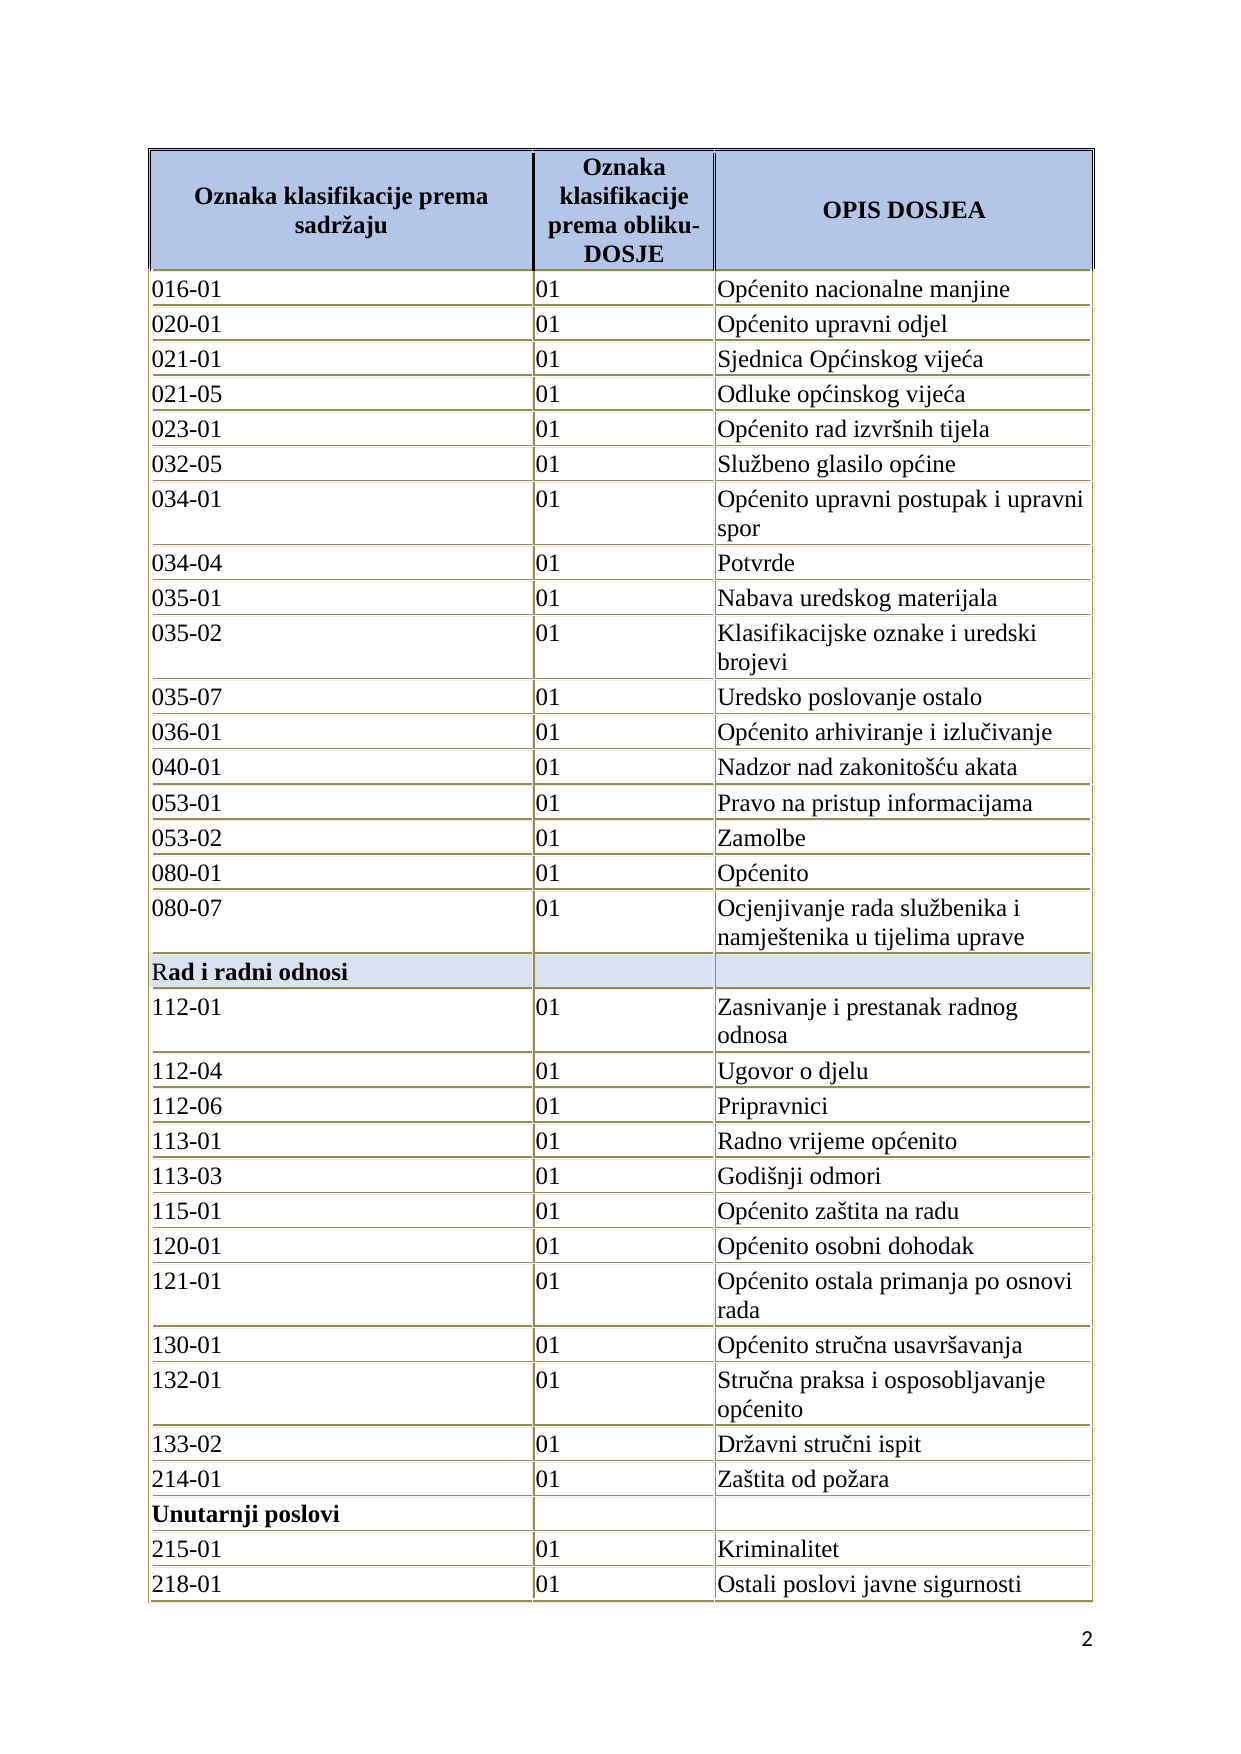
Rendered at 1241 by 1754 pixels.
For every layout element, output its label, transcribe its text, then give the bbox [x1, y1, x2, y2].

table_cell 01 [535, 990, 713, 1051]
table_cell Ocjenjivanje rada službenika i namještenika u tijelima uprave [716, 888, 1092, 952]
table_cell 112-04 [151, 1051, 532, 1086]
table_cell [535, 955, 713, 987]
table_cell [716, 1495, 1092, 1530]
table_cell 01 [535, 582, 713, 614]
table_cell 01 [535, 1195, 713, 1226]
table_cell Odluke općinskog vijeća [716, 374, 1092, 409]
table_cell Općenito osobni dohodak [716, 1226, 1092, 1262]
table_cell Nadzor nad zakonitošću akata [715, 748, 1093, 783]
table_cell Ugovor o djelu [716, 1051, 1092, 1086]
table_cell Općenito ostala primanja po osnovi rada [715, 1262, 1093, 1325]
table_cell 112-06 [151, 1086, 532, 1121]
table_cell 01 [535, 1230, 713, 1262]
table_cell 01 [535, 483, 713, 543]
table_cell 01 [535, 681, 713, 713]
table_cell Nabava uredskog materijala [716, 579, 1092, 614]
table_cell 115-01 [151, 1191, 532, 1226]
table_cell Općenito arhiviranje i izlučivanje [715, 713, 1093, 748]
table_cell 023-01 [151, 409, 532, 444]
table_cell 035-01 [151, 579, 532, 614]
table_cell Državni stručni ispit [716, 1424, 1092, 1459]
table_cell 01 [535, 1054, 713, 1086]
table_cell Zamolbe [716, 818, 1093, 853]
table_cell 021-01 [151, 339, 532, 374]
table_cell 01 [535, 1125, 713, 1156]
table_cell 01 [535, 751, 713, 783]
table_cell 01 [535, 716, 713, 748]
table_cell Rad i radni odnosi [151, 952, 532, 987]
table_cell 053-02 [149, 818, 532, 853]
table_cell Pravo na pristup informacijama [716, 783, 1093, 818]
table_cell 01 [535, 1364, 713, 1424]
table_cell Klasifikacijske oznake i uredski brojevi [715, 614, 1093, 677]
table_cell 132-01 [149, 1361, 533, 1424]
table_cell Općenito upravni odjel [716, 304, 1092, 339]
table_cell 01 [535, 1329, 713, 1361]
table_cell 01 [535, 308, 713, 339]
table_cell 036-01 [149, 713, 533, 748]
table_cell 214-01 [151, 1460, 532, 1494]
table_cell Pripravnici [716, 1086, 1092, 1121]
table_cell Općenito [716, 853, 1092, 888]
table_cell 035-02 [149, 614, 533, 677]
table_cell 130-01 [151, 1325, 532, 1361]
table_cell 01 [535, 378, 713, 409]
table_cell Ostali poslovi javne sigurnosti [715, 1565, 1093, 1600]
table_cell [535, 1498, 713, 1530]
table_cell 113-01 [151, 1121, 532, 1156]
table_cell 218-01 [149, 1565, 533, 1600]
table_cell 01 [535, 1160, 713, 1191]
table_cell 032-05 [151, 445, 532, 479]
table_cell 01 [535, 448, 713, 479]
table_cell 01 [533, 1568, 715, 1600]
table_cell Općenito rad izvršnih tijela [716, 409, 1092, 444]
table_cell 01 [535, 892, 713, 952]
table_cell Unutarnji poslovi [151, 1495, 532, 1530]
table_cell 034-01 [151, 480, 532, 543]
table_cell 040-01 [149, 748, 533, 783]
table_cell Stručna praksa i osposobljavanje općenito [715, 1361, 1093, 1424]
table_cell Općenito upravni postupak i upravni spor [716, 480, 1092, 543]
table_cell [716, 952, 1092, 987]
table_cell 080-07 [151, 888, 532, 952]
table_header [533, 151, 715, 269]
table_cell 021-05 [151, 374, 532, 409]
table_cell 133-02 [151, 1424, 532, 1459]
table_cell 01 [535, 1463, 713, 1494]
table_cell 01 [535, 272, 713, 304]
table_cell Potvrde [716, 544, 1092, 578]
table_cell 121-01 [149, 1262, 533, 1325]
table_cell 080-01 [151, 853, 532, 888]
table_cell 112-01 [151, 987, 532, 1051]
table_cell 113-03 [151, 1156, 532, 1191]
table_cell Godišnji odmori [716, 1156, 1092, 1191]
table_cell 215-01 [149, 1530, 533, 1565]
table_cell Zaštita od požara [716, 1460, 1092, 1494]
table_cell Općenito stručna usavršavanja [716, 1325, 1092, 1361]
table_cell 01 [535, 821, 713, 853]
table_cell 01 [535, 413, 713, 444]
table_cell 016-01 [151, 269, 532, 304]
table_cell 053-01 [149, 783, 532, 818]
table_cell 01 [535, 1265, 713, 1325]
table_cell 01 [535, 343, 713, 374]
table_cell 01 [535, 1428, 713, 1459]
table_cell 034-04 [151, 544, 532, 578]
table_cell 01 [535, 617, 713, 677]
table_cell 01 [535, 547, 713, 578]
table_cell 020-01 [151, 304, 532, 339]
table_cell Sjednica Općinskog vijeća [716, 339, 1092, 374]
table_cell Općenito nacionalne manjine [716, 269, 1092, 304]
table_cell 01 [535, 1533, 713, 1565]
table_cell Općenito zaštita na radu [716, 1191, 1092, 1226]
table_header OPIS DOSJEA [715, 151, 1092, 269]
table_cell Zasnivanje i prestanak radnog odnosa [716, 987, 1092, 1051]
table_cell Uredsko poslovanje ostalo [716, 678, 1092, 713]
table_cell Službeno glasilo općine [716, 445, 1092, 479]
table_cell Kriminalitet [715, 1530, 1093, 1565]
table_header Oznaka klasifikacije prema sadržaju [149, 149, 533, 269]
table_cell 01 [535, 1089, 713, 1121]
table_cell 035-07 [151, 678, 532, 713]
table_cell 01 [535, 857, 713, 888]
table_cell 01 [535, 786, 713, 818]
table_cell Radno vrijeme općenito [716, 1121, 1092, 1156]
table_cell 120-01 [151, 1226, 532, 1262]
